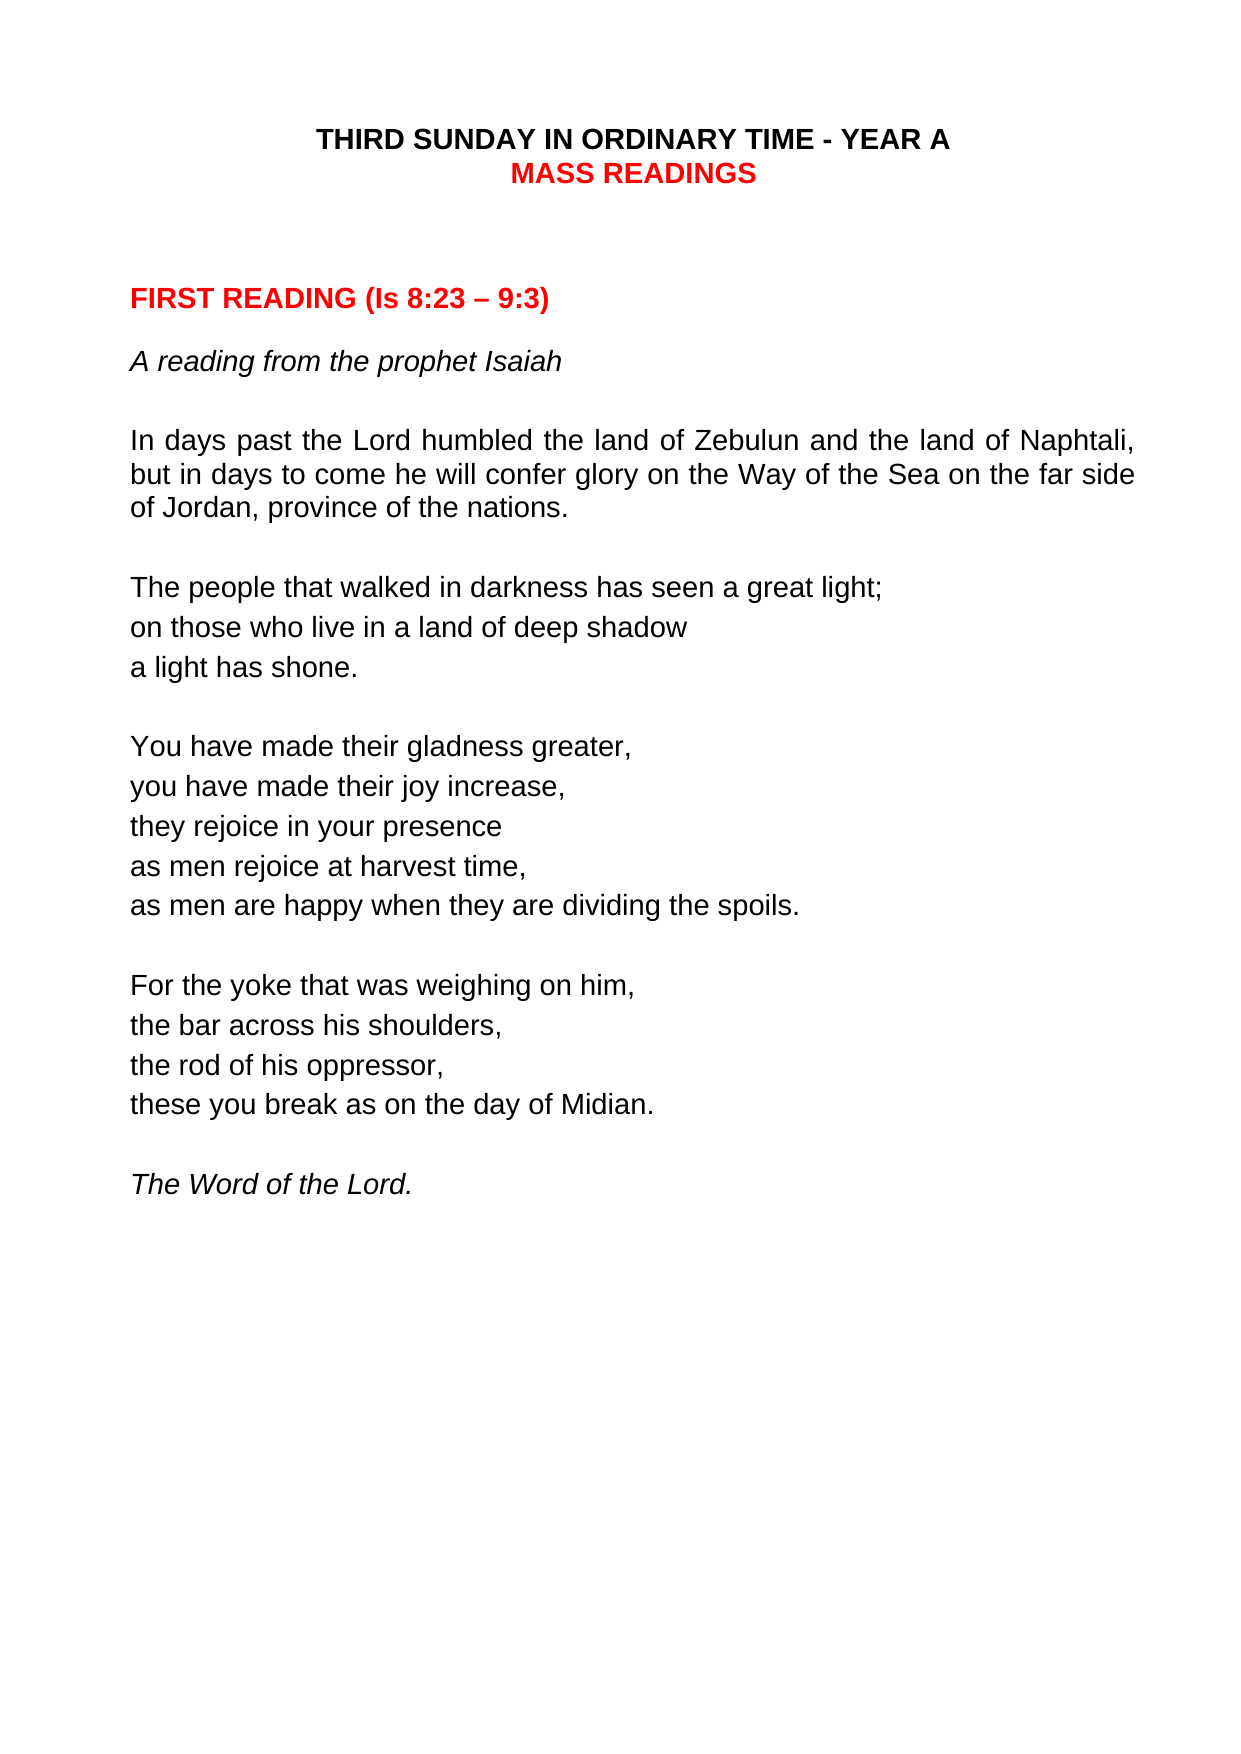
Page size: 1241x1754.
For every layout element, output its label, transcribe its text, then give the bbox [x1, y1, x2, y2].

text as men rejoice at harvest time, [130, 849, 1137, 882]
text Third Sunday in Ordinary Time - Year A [130, 122, 1137, 156]
text a light has shone. [130, 650, 1137, 683]
text In days past the Lord humbled the land of Zebulun and the land of Naphtali, but in days to come he will confer glory on the Way of the Sea on the far side of Jordan, province of the nations. [130, 423, 1137, 524]
text the bar across his shoulders, [130, 1008, 1137, 1041]
text you have made their joy increase, [130, 769, 1137, 803]
text A reading from the prophet Isaiah [130, 344, 1137, 377]
text The people that walked in darkness has seen a great light; [130, 570, 1137, 604]
subtitle FIRST READING (Is 8:23 – 9:3) [130, 281, 1137, 315]
text The Word of the Lord. [130, 1167, 1137, 1201]
text these you break as on the day of Midian. [130, 1087, 1137, 1121]
text they rejoice in your presence [130, 809, 1137, 842]
text as men are happy when they are dividing the spoils. [130, 888, 1137, 922]
text For the yoke that was weighing on him, [130, 968, 1137, 1002]
text on those who live in a land of deep shadow [130, 610, 1137, 643]
text the rod of his oppressor, [130, 1048, 1137, 1081]
text You have made their gladness greater, [130, 729, 1137, 763]
subtitle MASS READINGS [130, 156, 1137, 189]
